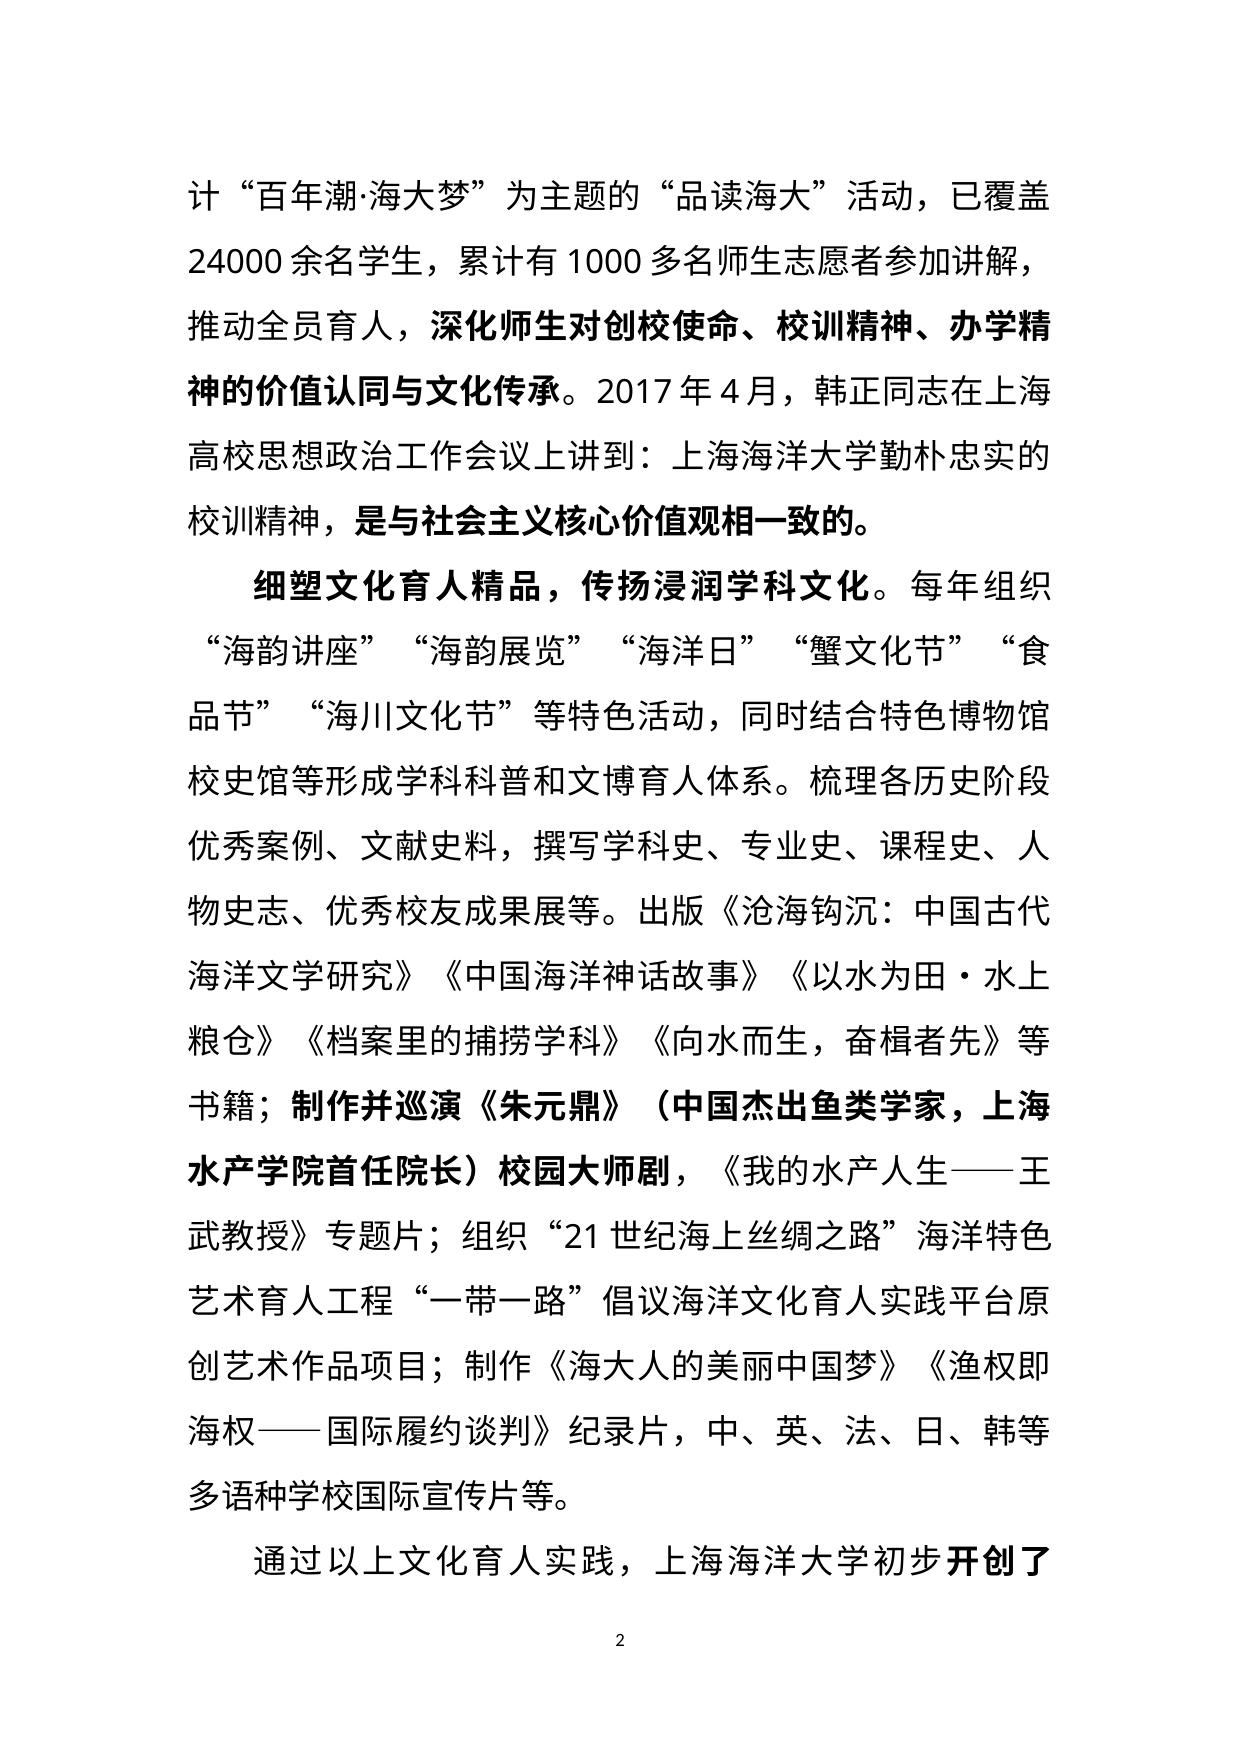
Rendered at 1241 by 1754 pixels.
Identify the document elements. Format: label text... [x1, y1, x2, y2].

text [187, 162, 1053, 552]
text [187, 1527, 1053, 1592]
text 细塑文化育人精品，传扬浸润学科文化。每年组织“海韵讲座”“海韵展览”“海洋日”“蟹文化节”“食品节”“海川文化节”等特色活动，同时结合特色博物馆、校史馆等形成学科科普和文博育人体系。梳理各历史阶段优秀案例、文献史料，撰写学科史、专业史、课程史、人物史志、优秀校友成果展等。出版《沧海钩沉：中国古代海洋文学研究》《中国海洋神话故事》《以水为田•水上粮仓》《档案里的捕捞学科》《向水而生，奋楫者先》等书籍；制作并巡演《朱元鼎》（中国杰出鱼类学家，上海水产学院首任院长）校园大师剧，《我的水产人生——王武教授》专题片；组织“21世纪海上丝绸之路”海洋特色艺术育人工程“一带一路”倡议海洋文化育人实践平台原创艺术作品项目；制作《海大人的美丽中国梦》《渔权即海权——国际履约谈判》纪录片，中、英、法、日、韩等多语种学校国际宣传片等。 [187, 552, 1053, 1527]
